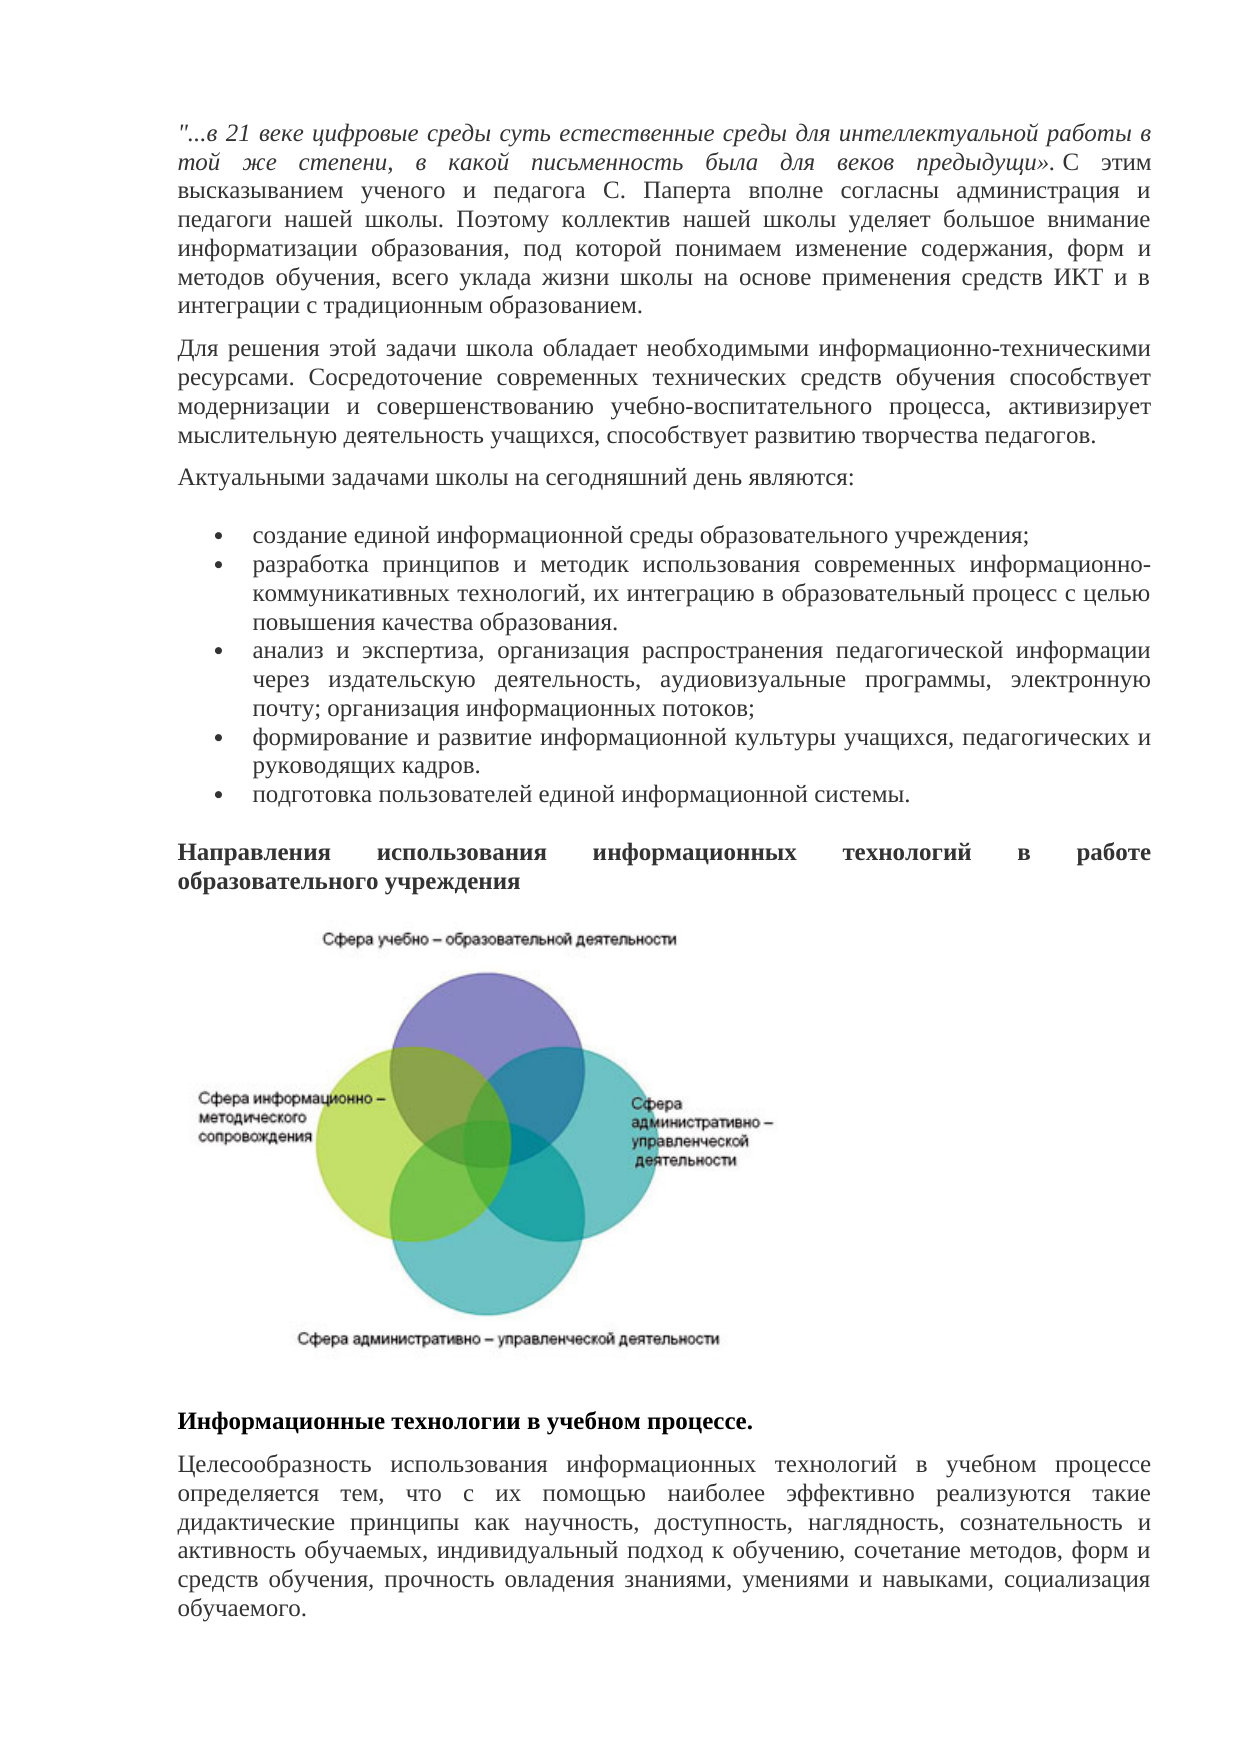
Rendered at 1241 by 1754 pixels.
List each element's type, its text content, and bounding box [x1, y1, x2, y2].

text Для решения этой задачи школа обладает необходимыми информационно-техническими ресурсами. Сосредоточение современных технических средств обучения способствует модернизации и совершенствованию учебно-воспитательного процесса, активизирует мыслительную деятельность учащихся, способствует развитию творчества педагогов. [177, 333, 1152, 448]
text Направления использования информационных технологий в работе образовательного учреждения [177, 837, 1152, 894]
list разработка принципов и методик использования современных информационно-коммуникативных технологий, их интеграцию в образовательный процесс с целью повышения качества образования. [215, 549, 1152, 635]
text "...в 21 веке цифровые среды суть естественные среды для интеллектуальной работы в той же степени, в какой письменность была для веков предыдущи». С этим высказыванием ученого и педагога С. Паперта вполне согласны администрация и педагоги нашей школы. Поэтому коллектив нашей школы уделяет большое внимание информатизации образования, под которой понимаем изменение содержания, форм и методов обучения, всего уклада жизни школы на основе применения средств ИКТ и в интеграции с традиционным образованием. [177, 118, 1152, 319]
text Информационные технологии в учебном процессе. [177, 1406, 1152, 1435]
text Целесообразность использования информационных технологий в учебном процессе определяется тем, что с их помощью наиболее эффективно реализуются такие дидактические принципы как научность, доступность, наглядность, сознательность и активность обучаемых, индивидуальный подход к обучению, сочетание методов, форм и средств обучения, прочность овладения знаниями, умениями и навыками, социализация обучаемого. [177, 1449, 1152, 1622]
text Актуальными задачами школы на сегодняшний день являются: [177, 462, 1152, 491]
list анализ и экспертиза, организация распространения педагогической информации через издательскую деятельность, аудиовизуальные программы, электронную почту; организация информационных потоков; [215, 635, 1152, 722]
list формирование и развитие информационной культуры учащихся, педагогических и руководящих кадров. [215, 722, 1152, 779]
list создание единой информационной среды образовательного учреждения; [215, 520, 1152, 549]
picture [177, 908, 803, 1378]
list подготовка пользователей единой информационной системы. [215, 779, 1152, 808]
